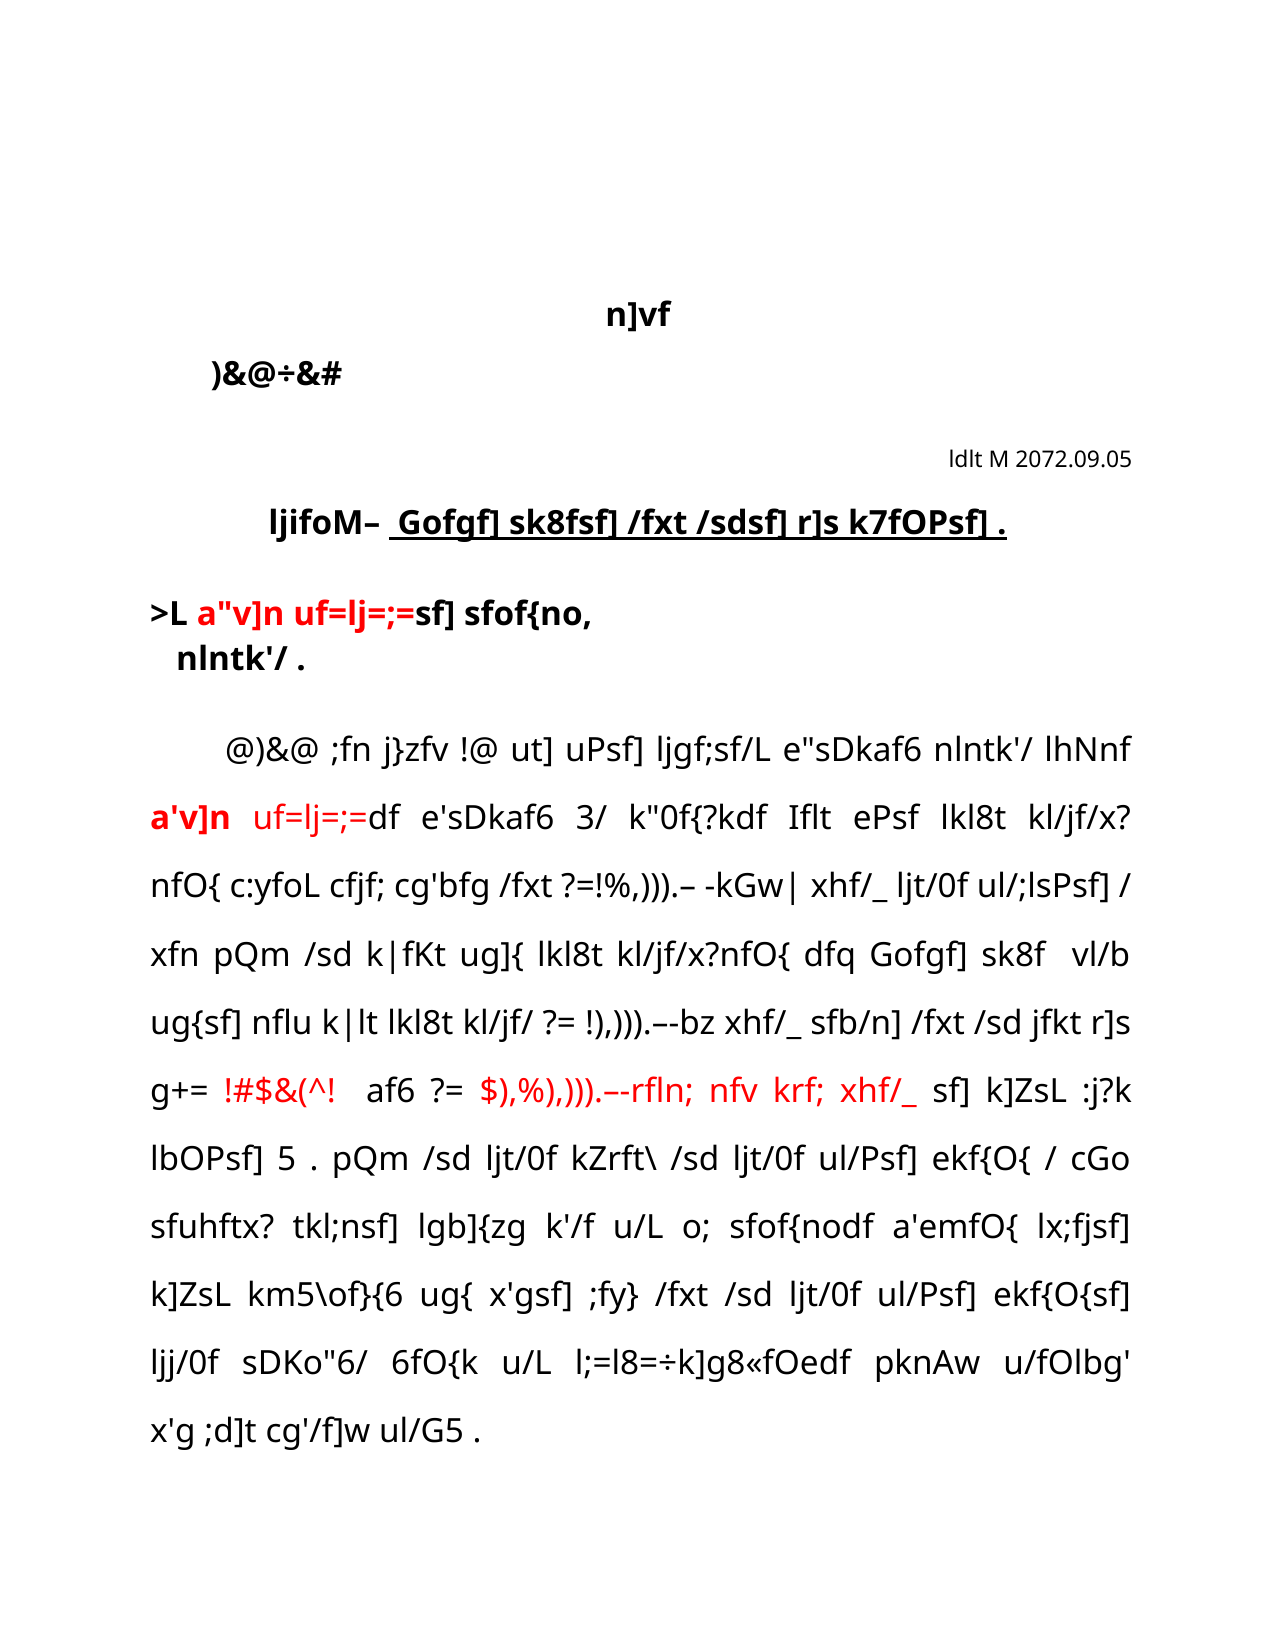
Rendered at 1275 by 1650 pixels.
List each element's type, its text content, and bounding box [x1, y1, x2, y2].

text @)&@ ;fn j}zfv !@ ut] uPsf] ljgf;sf/L e"sDkaf6 nlntk'/ lhNnf a'v]n uf=lj=;=df e'sDkaf6 3/ k"0f{?kdf Iflt ePsf lkl8t kl/jf/x?nfO{ c:yfoL cfjf; cg'bfg /fxt ?=!%,))).– -kGw| xhf/_ ljt/0f ul/;lsPsf] / xfn pQm /sd k|fKt ug]{ lkl8t kl/jf/x?nfO{ dfq Gofgf] sk8f vl/b ug{sf] nflu k|lt lkl8t kl/jf/ ?= !),))).–-bz xhf/_ sfb/n] /fxt /sd jfkt r]s g+= !#$&(^! af6 ?= $),%),))).–-rfln; nfv krf; xhf/_ sf] k]ZsL :j?k lbOPsf] 5 . pQm /sd ljt/0f kZrft\ /sd ljt/0f ul/Psf] ekf{O{ / cGo sfuhftx? tkl;nsf] lgb]{zg k'/f u/L o; sfof{nodf a'emfO{ lx;fjsf] k]ZsL km5\of}{6 ug{ x'gsf] ;fy} /fxt /sd ljt/0f ul/Psf] ekf{O{sf] ljj/0f sDKo"6/ 6fO{k u/L l;=l8=÷k]g8«fOedf pknAw u/fOlbg' x'g ;d]t cg'/f]w ul/G5 . [150, 726, 1132, 1453]
text nlntk'/ . [150, 635, 1125, 681]
text ljifoM– Gofgf] sk8fsf] /fxt /sdsf] r]s k7fOPsf] . [150, 499, 1125, 544]
text ldlt M 2072.09.05 [150, 443, 1132, 474]
text )&@÷&# [150, 349, 1125, 395]
text n]vf [150, 291, 1125, 336]
text >L a"v]n uf=lj=;=sf] sfof{no, [150, 590, 1125, 635]
